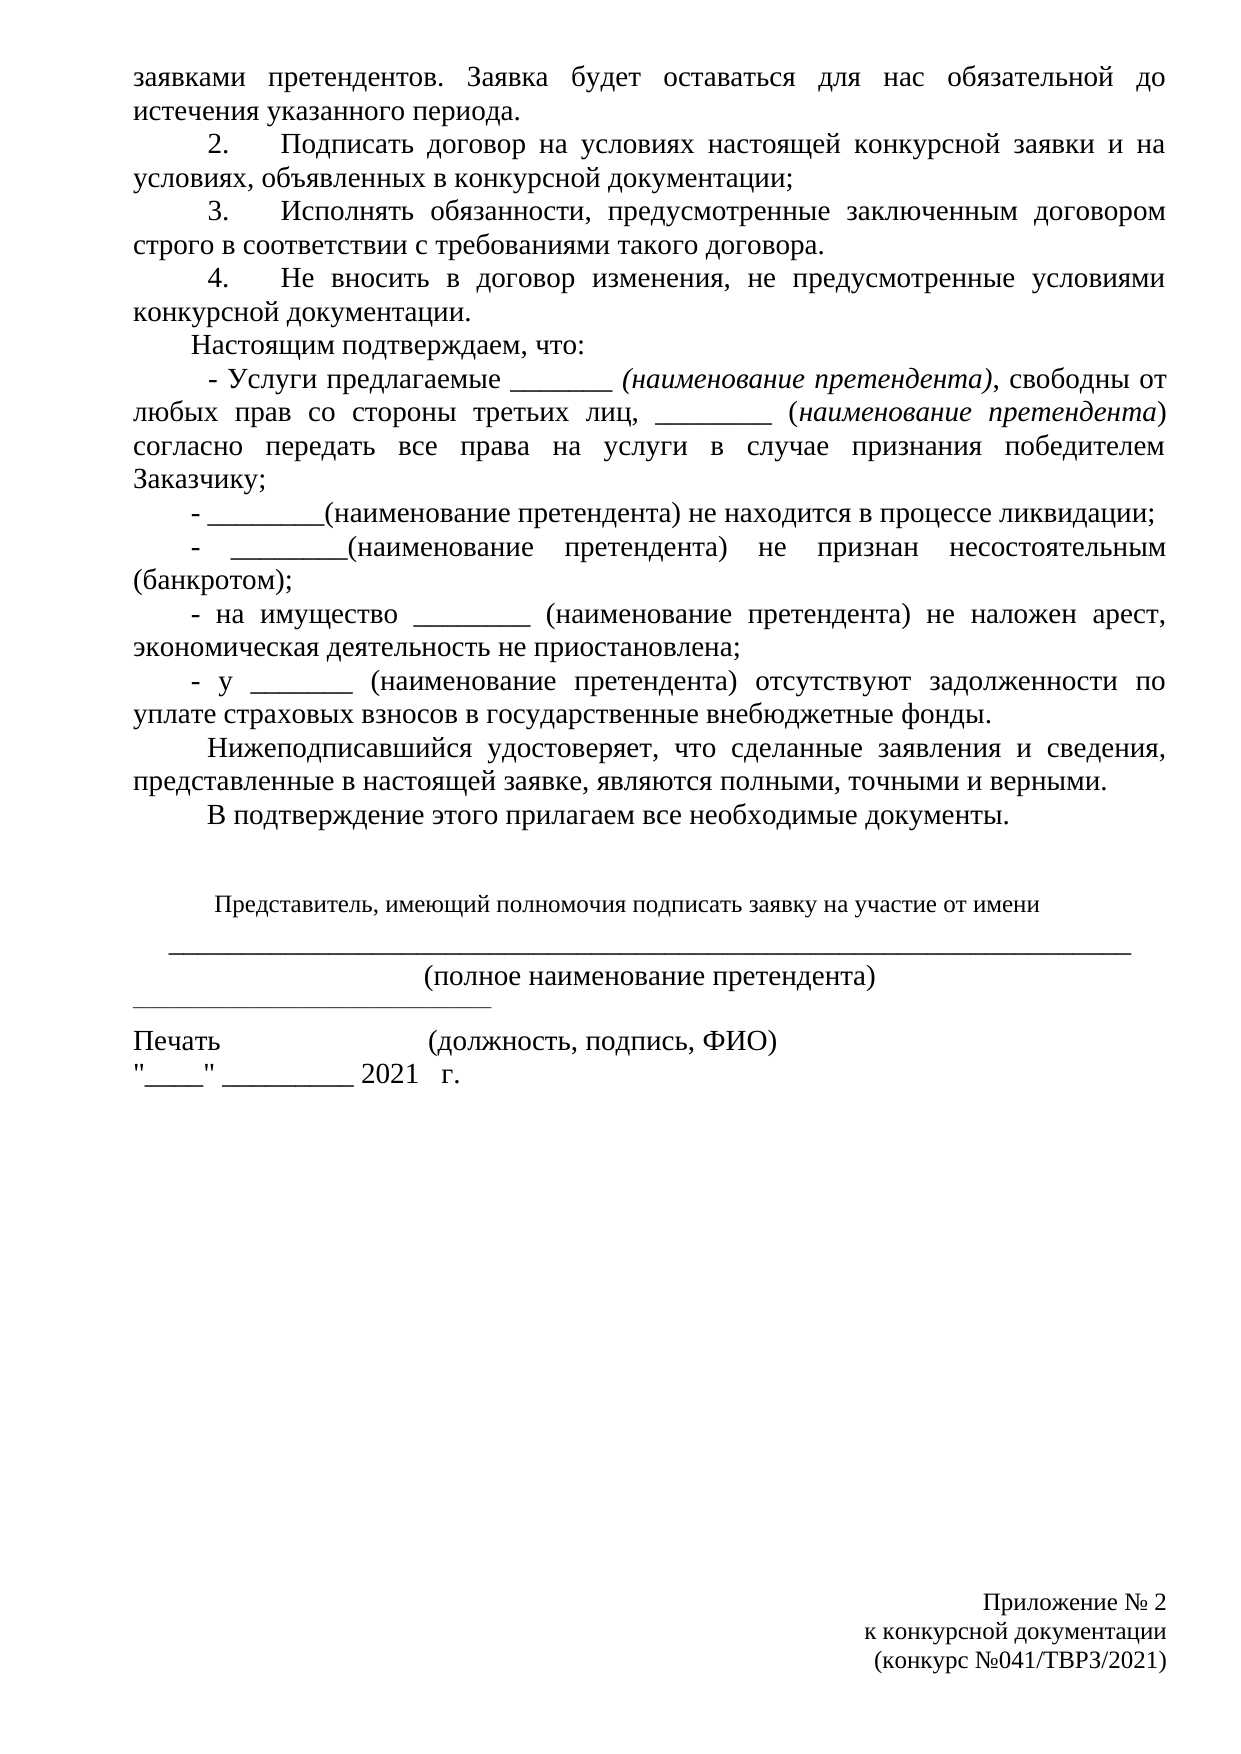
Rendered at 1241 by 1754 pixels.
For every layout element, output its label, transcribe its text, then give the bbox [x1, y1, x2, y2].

text __________________________________________________________________ [133, 924, 1167, 958]
text "____" _________ 2021 г. [133, 1056, 1167, 1090]
list Подписать договор на условиях настоящей конкурсной заявки и на условиях, объявленных в конкурсной документации; [133, 126, 1167, 193]
subtitle Представитель, имеющий полномочия подписать заявку на участие от имени [133, 889, 1167, 918]
text - Услуги предлагаемые _______ (наименование претендента), свободны от любых прав со стороны третьих лиц, ________ (наименование претендента) согласно передать все права на услуги в случае признания победителем Заказчику; [133, 361, 1167, 495]
text В подтверждение этого прилагаем все необходимые документы. [133, 797, 1167, 831]
text Приложение № 2 [672, 1587, 1167, 1616]
text Печать (должность, подпись, ФИО) [133, 1023, 1167, 1056]
text (конкурс №041/ТВРЗ/2021) [133, 1645, 1167, 1673]
text Настоящим подтверждаем, что: [133, 327, 1167, 361]
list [133, 59, 1167, 126]
text к конкурсной документации [745, 1616, 1167, 1645]
text - ________(наименование претендента) не признан несостоятельным (банкротом); [133, 529, 1167, 596]
list Исполнять обязанности, предусмотренные заключенным договором строго в соответствии с требованиями такого договора. [133, 193, 1167, 260]
text ___________________________________________ [133, 991, 1167, 1010]
text (полное наименование претендента) [133, 958, 1167, 991]
list Не вносить в договор изменения, не предусмотренные условиями конкурсной документации. [133, 260, 1167, 327]
text - на имущество ________ (наименование претендента) не наложен арест, экономическая деятельность не приостановлена; [133, 596, 1167, 663]
text - у _______ (наименование претендента) отсутствуют задолженности по уплате страховых взносов в государственные внебюджетные фонды. [133, 663, 1167, 730]
text Нижеподписавшийся удостоверяет, что сделанные заявления и сведения, представленные в настоящей заявке, являются полными, точными и верными. [133, 730, 1167, 797]
text - ________(наименование претендента) не находится в процессе ликвидации; [133, 495, 1167, 529]
